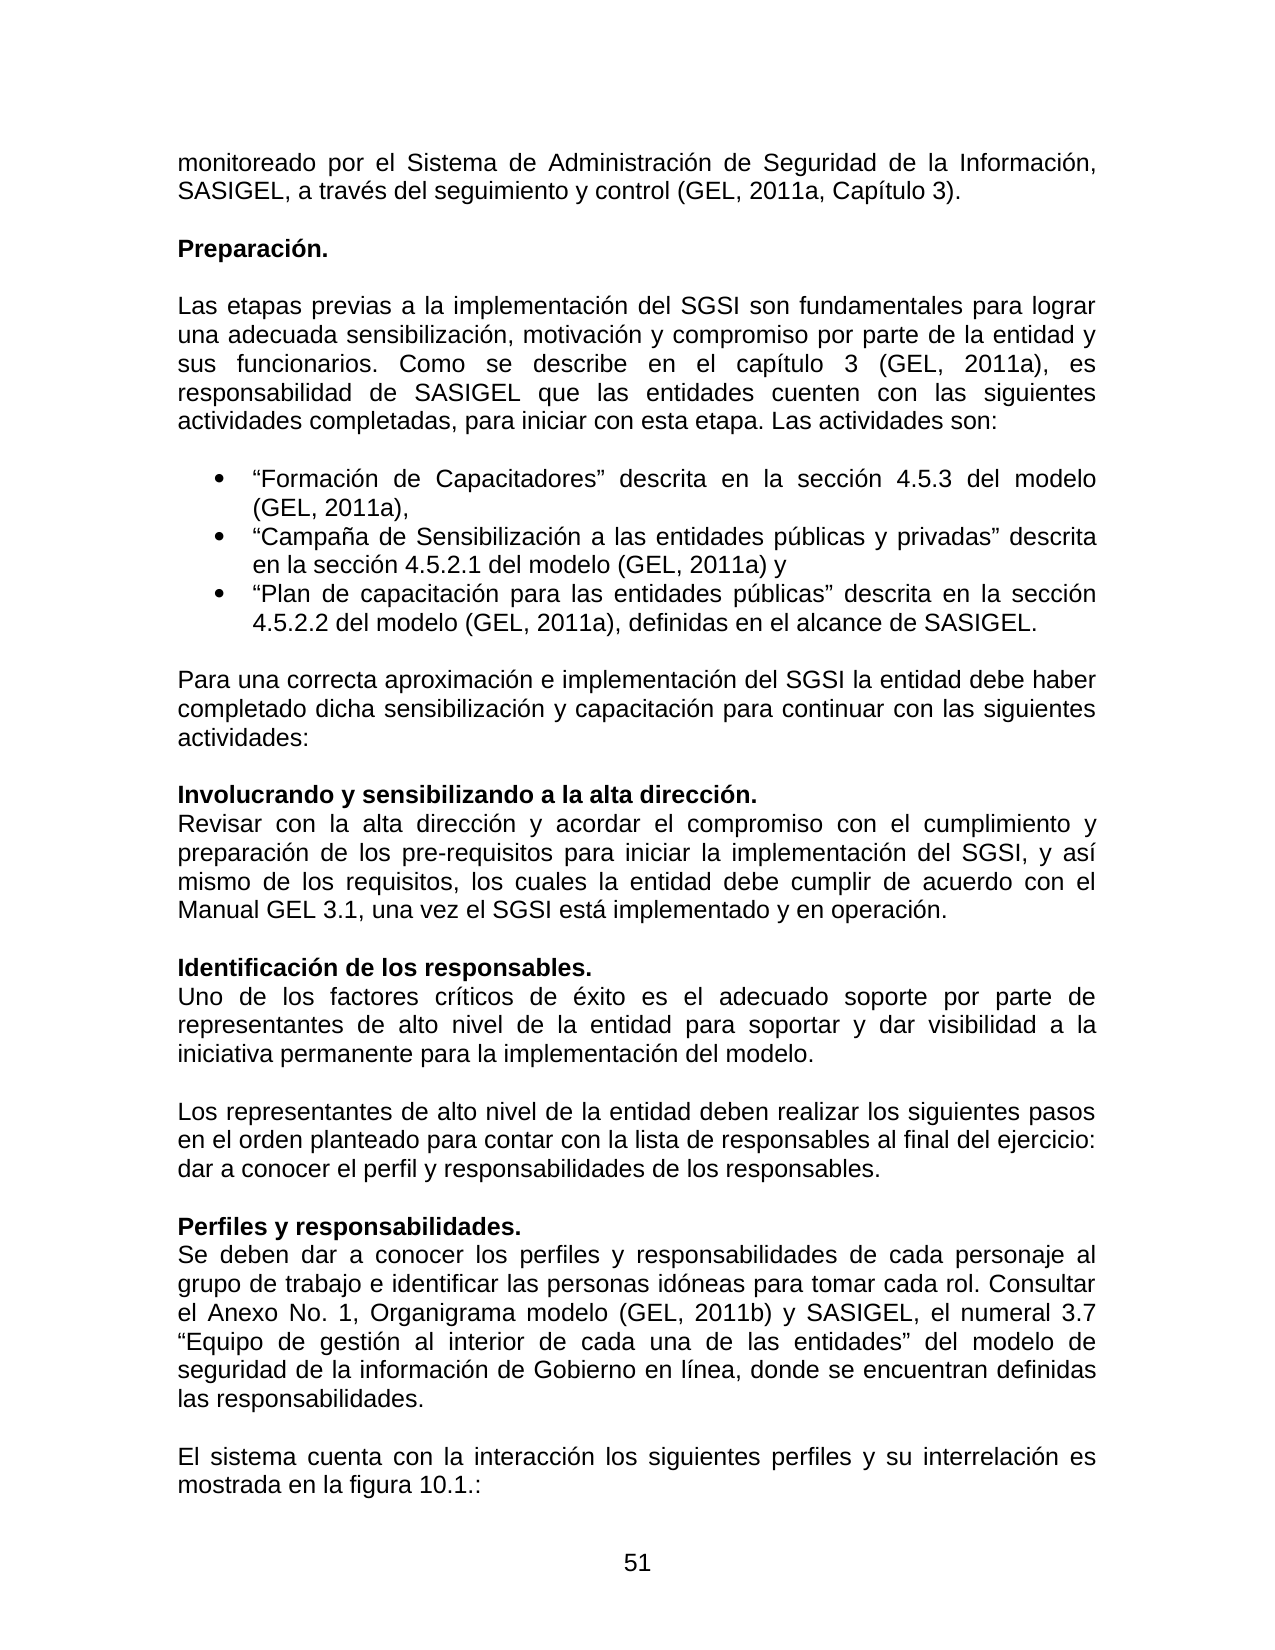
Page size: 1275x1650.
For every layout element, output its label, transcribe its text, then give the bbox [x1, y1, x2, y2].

text Los representantes de alto nivel de la entidad deben realizar los siguientes pasos en el orden planteado para contar con la lista de responsables al final del ejercicio: dar a conocer el perfil y responsabilidades de los responsables. [177, 1097, 1098, 1183]
text Las etapas previas a la implementación del SGSI son fundamentales para lograr una adecuada sensibilización, motivación y compromiso por parte de la entidad y sus funcionarios. Como se describe en el capítulo 3 (GEL, 2011a), es responsabilidad de SASIGEL que las entidades cuenten con las siguientes actividades completadas, para iniciar con esta etapa. Las actividades son: [177, 291, 1098, 435]
list “Campaña de Sensibilización a las entidades públicas y privadas” descrita en la sección 4.5.2.1 del modelo (GEL, 2011a) y [215, 521, 1098, 579]
text Preparación. [177, 234, 1098, 263]
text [177, 148, 1098, 205]
text Uno de los factores críticos de éxito es el adecuado soporte por parte de representantes de alto nivel de la entidad para soportar y dar visibilidad a la iniciativa permanente para la implementación del modelo. [177, 982, 1098, 1068]
list “Formación de Capacitadores” descrita en la sección 4.5.3 del modelo (GEL, 2011a), [215, 464, 1098, 521]
text Se deben dar a conocer los perfiles y responsabilidades de cada personaje al grupo de trabajo e identificar las personas idóneas para tomar cada rol. Consultar el Anexo No. 1, Organigrama modelo (GEL, 2011b) y SASIGEL, el numeral 3.7 “Equipo de gestión al interior de cada una de las entidades” del modelo de seguridad de la información de Gobierno en línea, donde se encuentran definidas las responsabilidades. [177, 1240, 1098, 1413]
text Perfiles y responsabilidades. [177, 1212, 1098, 1240]
text Identificación de los responsables. [177, 953, 1098, 982]
list “Plan de capacitación para las entidades públicas” descrita en la sección 4.5.2.2 del modelo (GEL, 2011a), definidas en el alcance de SASIGEL. [215, 579, 1098, 637]
text Involucrando y sensibilizando a la alta dirección. [177, 780, 1098, 809]
text Para una correcta aproximación e implementación del SGSI la entidad debe haber completado dicha sensibilización y capacitación para continuar con las siguientes actividades: [177, 665, 1098, 752]
text El sistema cuenta con la interacción los siguientes perfiles y su interrelación es mostrada en la figura 10.1.: [177, 1442, 1098, 1499]
text Revisar con la alta dirección y acordar el compromiso con el cumplimiento y preparación de los pre-requisitos para iniciar la implementación del SGSI, y así mismo de los requisitos, los cuales la entidad debe cumplir de acuerdo con el Manual GEL 3.1, una vez el SGSI está implementado y en operación. [177, 809, 1098, 924]
